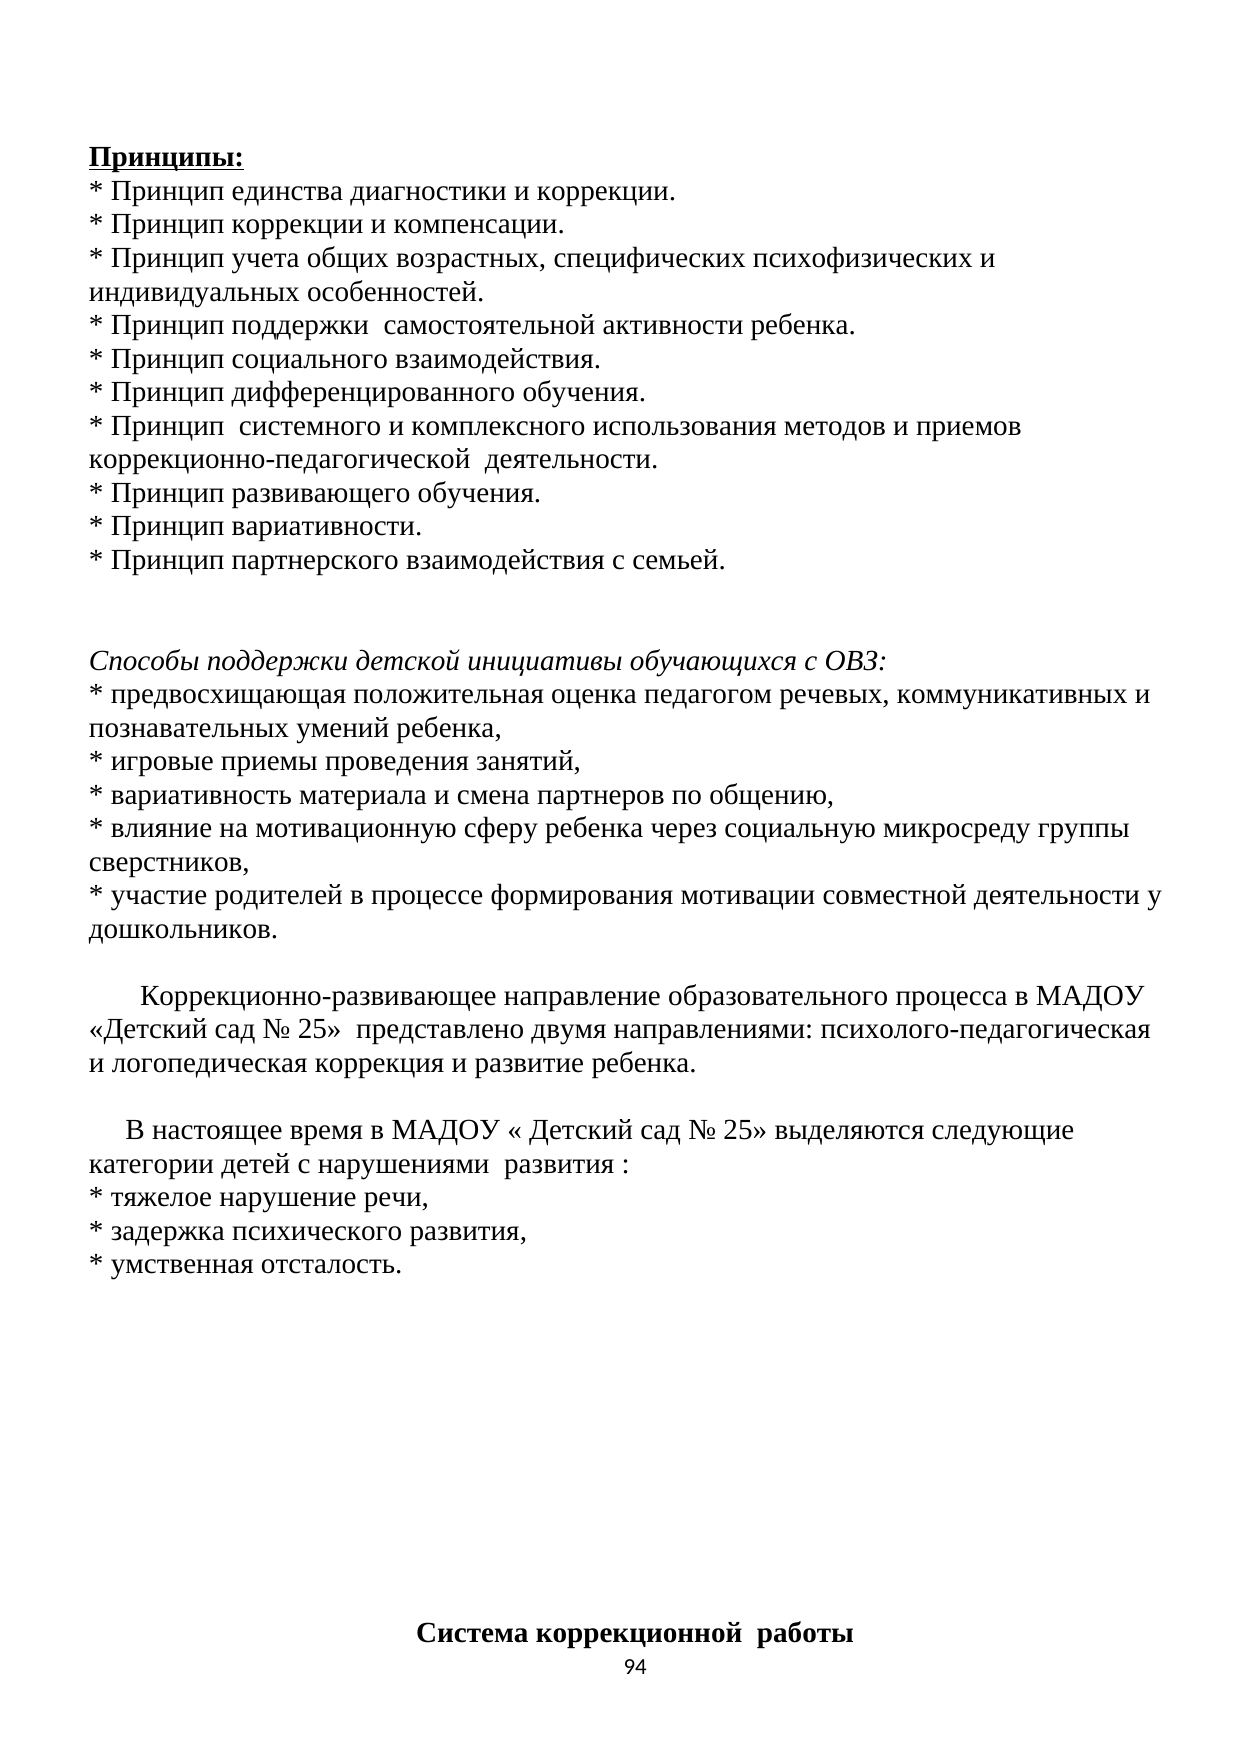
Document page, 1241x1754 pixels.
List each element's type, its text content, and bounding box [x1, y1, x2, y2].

text Коррекционно-развивающее направление образовательного процесса в МАДОУ «Детский сад № 25» представлено двумя направлениями: психолого-педагогическая [89, 978, 1181, 1045]
text * Принцип социального взаимодействия. [89, 341, 1181, 374]
text * умственная отсталость. [89, 1246, 1181, 1280]
text * Принцип развивающего обучения. [89, 475, 1181, 508]
text Принципы: [89, 139, 1181, 173]
text * Принцип учета общих возрастных, специфических психофизических и индивидуальных особенностей. [89, 240, 1181, 307]
text * влияние на мотивационную сферу ребенка через социальную микросреду группы сверстников, [89, 810, 1181, 877]
text * тяжелое нарушение речи, [89, 1179, 1181, 1213]
text * Принцип дифференцированного обучения. [89, 374, 1181, 408]
text * вариативность материала и смена партнеров по общению, [89, 777, 1181, 810]
text * участие родителей в процессе формирования мотивации совместной деятельности у дошкольников. [89, 877, 1181, 944]
text * Принцип системного и комплексного использования методов и приемов коррекционно-педагогической деятельности. [89, 408, 1181, 475]
text и логопедическая коррекция и развитие ребенка. [89, 1045, 1181, 1079]
text * задержка психического развития, [89, 1213, 1181, 1246]
text * игровые приемы проведения занятий, [89, 743, 1181, 777]
text * Принцип поддержки самостоятельной активности ребенка. [89, 307, 1181, 341]
text * Принцип партнерского взаимодействия с семьей. [89, 542, 1181, 576]
text Способы поддержки детской инициативы обучающихся с ОВЗ: [89, 643, 1181, 676]
text * предвосхищающая положительная оценка педагогом речевых, коммуникативных и познавательных умений ребенка, [89, 676, 1181, 743]
text Система коррекционной работы [89, 1615, 1181, 1649]
text * Принцип вариативности. [89, 508, 1181, 542]
text * Принцип коррекции и компенсации. [89, 207, 1181, 240]
text В настоящее время в МАДОУ « Детский сад № 25» выделяются следующие категории детей с нарушениями развития : [89, 1112, 1181, 1179]
text * Принцип единства диагностики и коррекции. [89, 173, 1181, 207]
